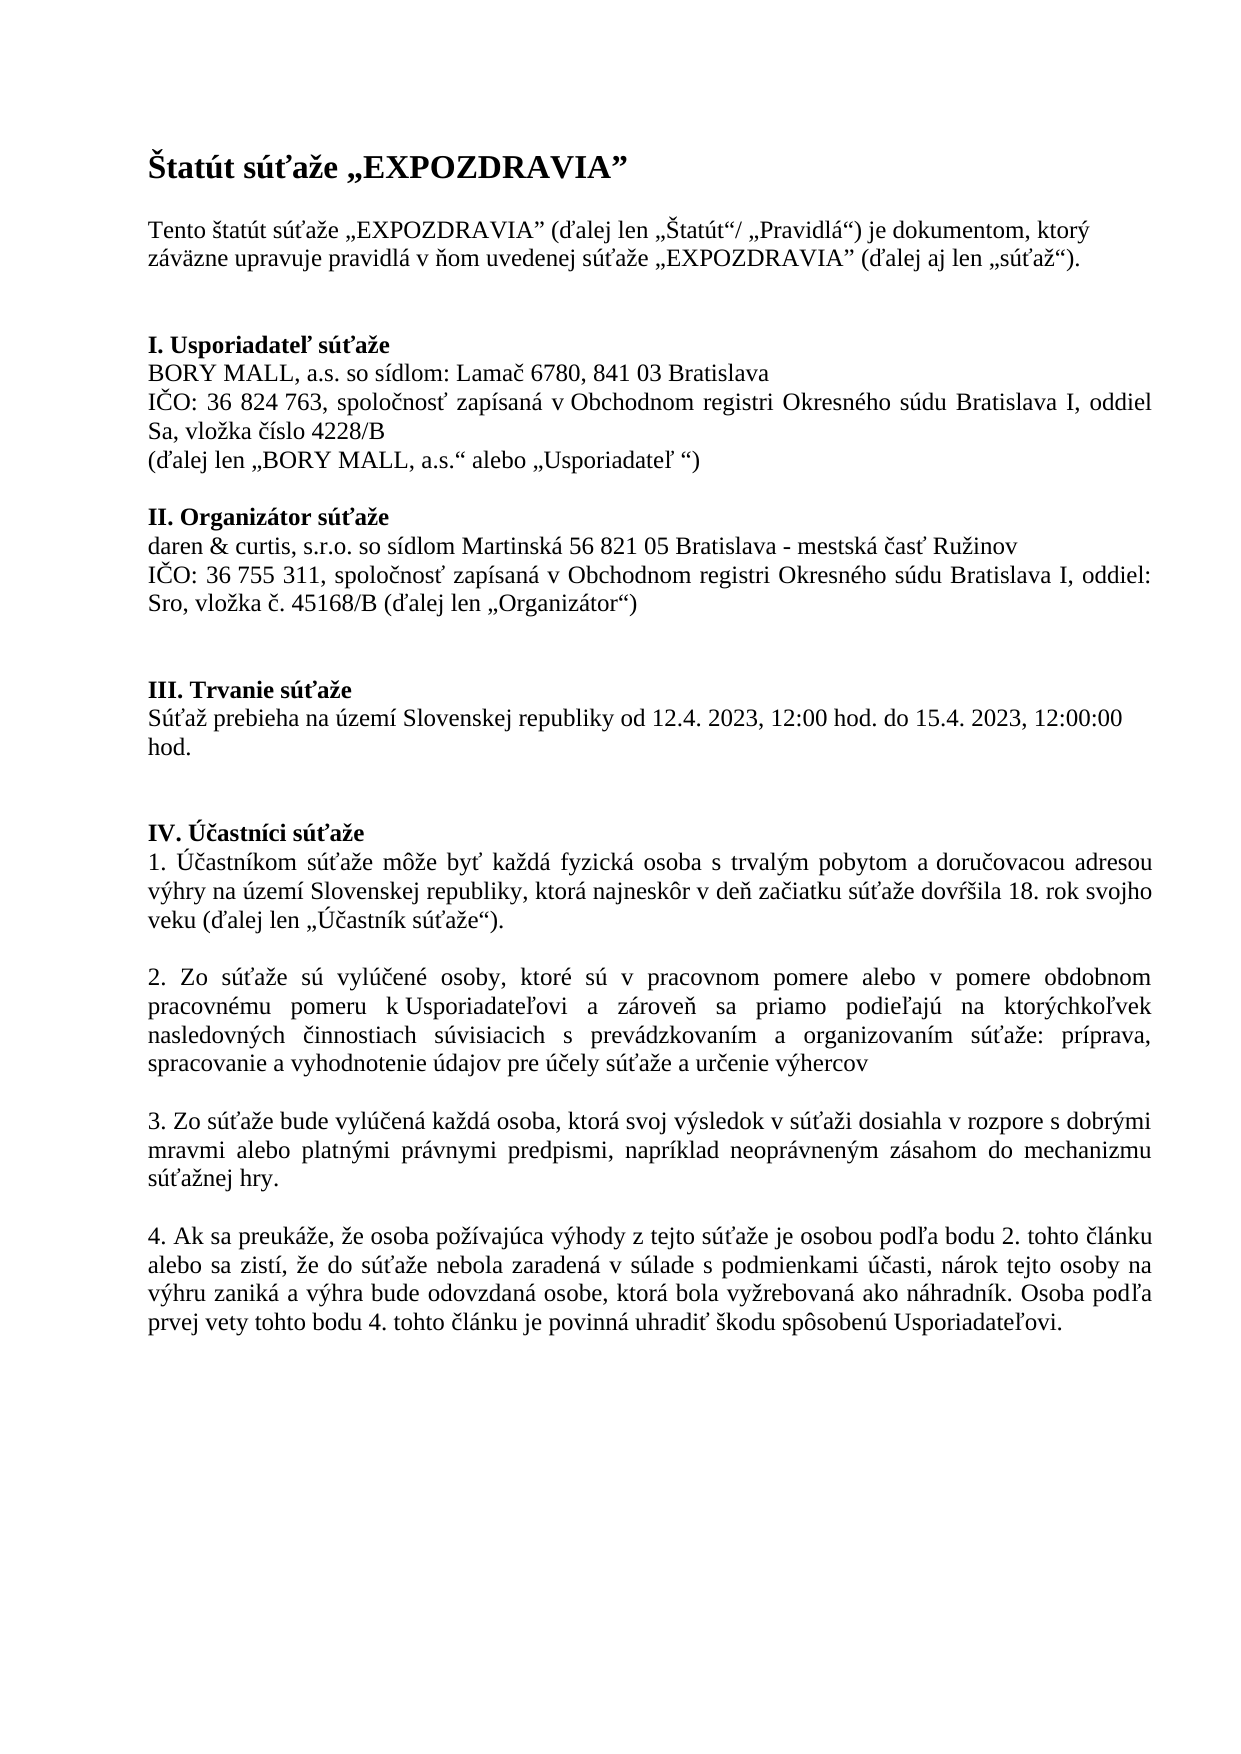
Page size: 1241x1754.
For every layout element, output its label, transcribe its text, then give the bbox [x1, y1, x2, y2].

text II. Organizátor súťaže [148, 502, 1152, 531]
text 1. Účastníkom súťaže môže byť každá fyzická osoba s trvalým pobytom a doručovacou adresou výhry na území Slovenskej republiky, ktorá najneskôr v deň začiatku súťaže dovŕšila 18. rok svojho veku (ďalej len „Účastník súťaže“). [148, 847, 1152, 933]
text III. Trvanie súťaže [148, 675, 1152, 703]
text 4. Ak sa preukáže, že osoba požívajúca výhody z tejto súťaže je osobou podľa bodu 2. tohto článku alebo sa zistí, že do súťaže nebola zaradená v súlade s podmienkami účasti, nárok tejto osoby na výhru zaniká a výhra bude odovzdaná osobe, ktorá bola vyžrebovaná ako náhradník. Osoba podľa prvej vety tohto bodu 4. tohto článku je povinná uhradiť škodu spôsobenú Usporiadateľovi. [148, 1221, 1152, 1336]
text I. Usporiadateľ súťaže [148, 330, 1152, 358]
text 2. Zo súťaže sú vylúčené osoby, ktoré sú v pracovnom pomere alebo v pomere obdobnom pracovnému pomeru k Usporiadateľovi a zároveň sa priamo podieľajú na ktorýchkoľvek nasledovných činnostiach súvisiacich s prevádzkovaním a organizovaním súťaže: príprava, spracovanie a vyhodnotenie údajov pre účely súťaže a určenie výhercov [148, 962, 1152, 1077]
text Štatút súťaže „EXPOZDRAVIA” [148, 148, 1152, 186]
text Tento štatút súťaže „EXPOZDRAVIA” (ďalej len „Štatút“/ „Pravidlá“) je dokumentom, ktorý záväzne upravuje pravidlá v ňom uvedenej súťaže „EXPOZDRAVIA” (ďalej aj len „súťaž“). [148, 215, 1152, 272]
text Súťaž prebieha na území Slovenskej republiky od 12.4. 2023, 12:00 hod. do 15.4. 2023, 12:00:00 hod. [148, 703, 1152, 761]
text 3. Zo súťaže bude vylúčená každá osoba, ktorá svoj výsledok v súťaži dosiahla v rozpore s dobrými mravmi alebo platnými právnymi predpismi, napríklad neoprávneným zásahom do mechanizmu súťažnej hry. [148, 1106, 1152, 1192]
text IČO: 36 755 311, spoločnosť zapísaná v Obchodnom registri Okresného súdu Bratislava I, oddiel: Sro, vložka č. 45168/B (ďalej len „Organizátor“) [148, 560, 1152, 617]
text BORY MALL, a.s. so sídlom: Lamač 6780, 841 03 Bratislava [148, 358, 1152, 387]
text IČO: 36 824 763, spoločnosť zapísaná v Obchodnom registri Okresného súdu Bratislava I, oddiel Sa, vložka číslo 4228/B [148, 387, 1152, 445]
text (ďalej len „BORY MALL, a.s.“ alebo „Usporiadateľ “) [148, 445, 1152, 473]
text IV. Účastníci súťaže [148, 818, 1152, 847]
text daren & curtis, s.r.o. so sídlom Martinská 56 821 05 Bratislava - mestská časť Ružinov [148, 531, 1152, 560]
